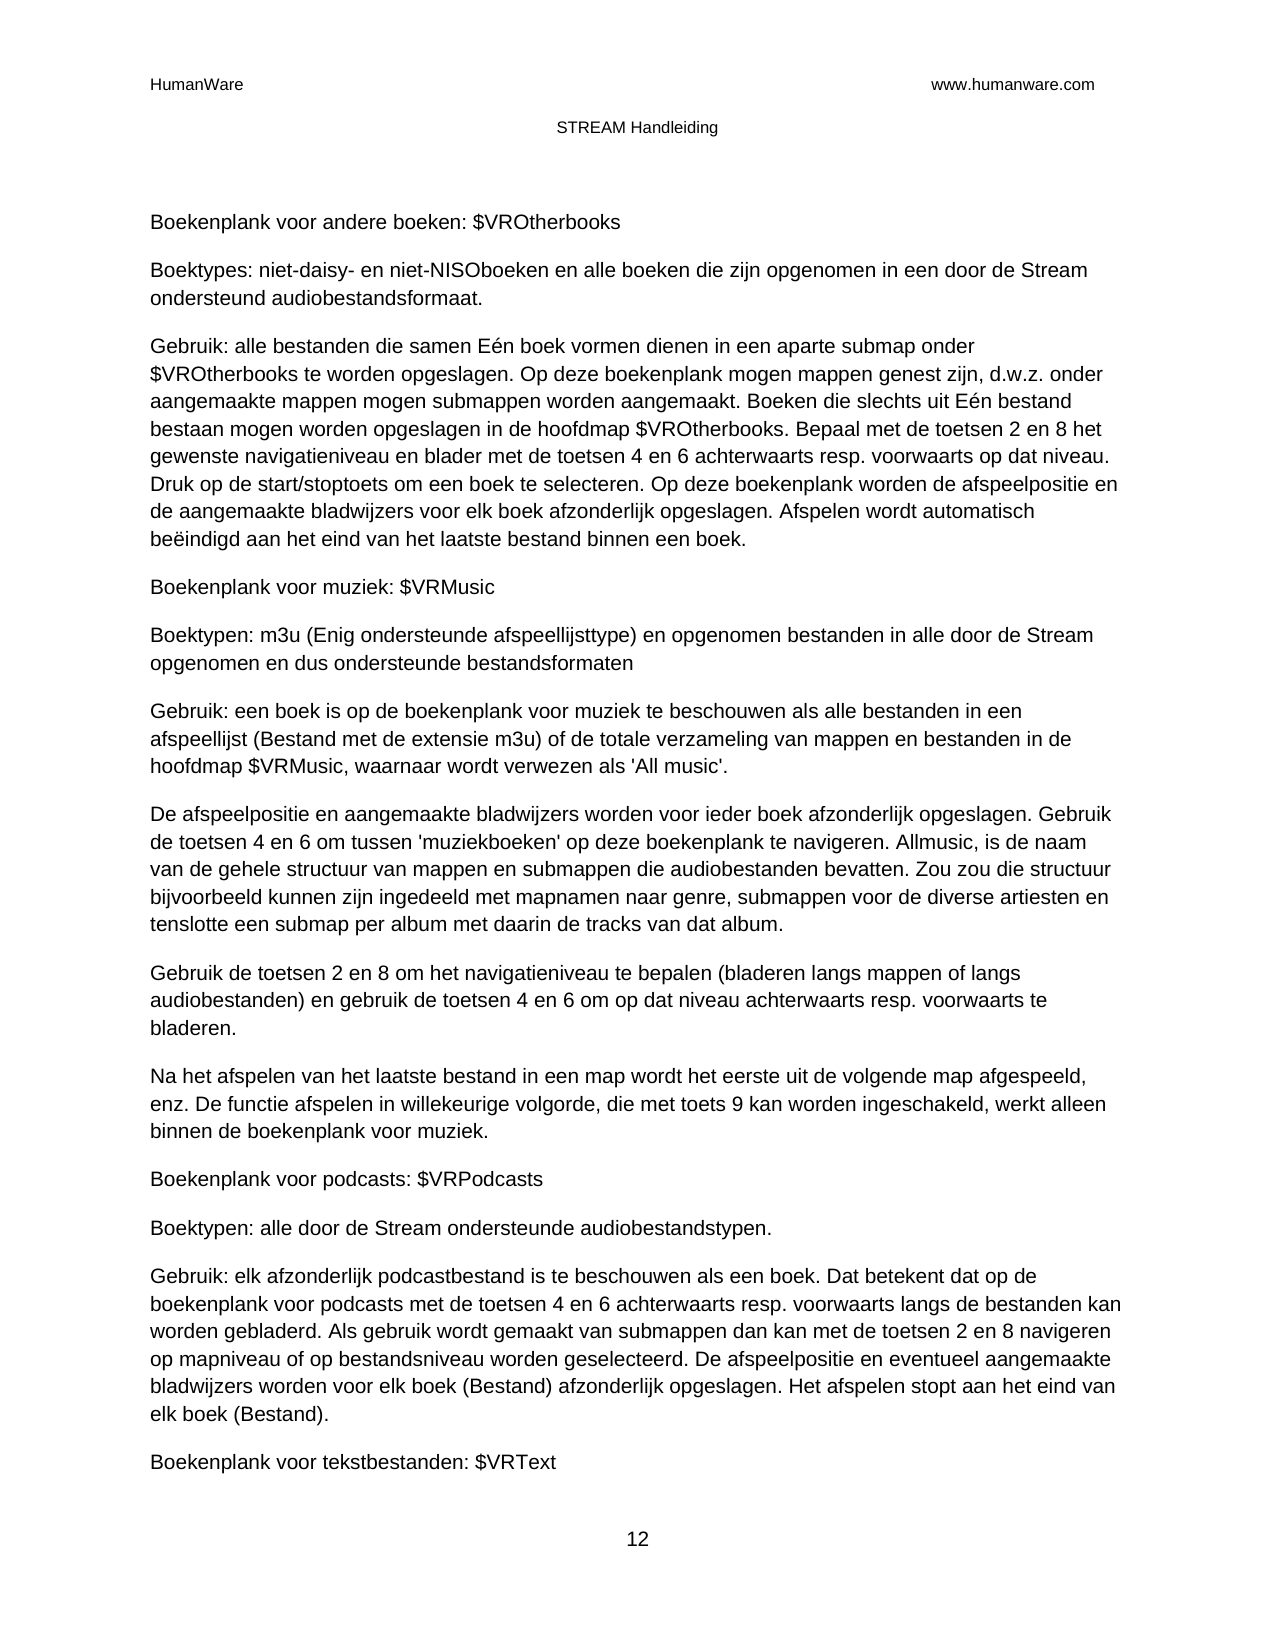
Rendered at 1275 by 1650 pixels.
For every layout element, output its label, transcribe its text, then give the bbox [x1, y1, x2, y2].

text Gebruik de toetsen 2 en 8 om het navigatieniveau te bepalen (bladeren langs mappen of langs audiobestanden) en gebruik de toetsen 4 en 6 om op dat niveau achterwaarts resp. voorwaarts te bladeren. [150, 961, 1125, 1039]
text Na het afspelen van het laatste bestand in een map wordt het eerste uit de volgende map afgespeeld, enz. De functie afspelen in willekeurige volgorde, die met toets 9 kan worden ingeschakeld, werkt alleen binnen de boekenplank voor muziek. [150, 1064, 1125, 1143]
text Gebruik: een boek is op de boekenplank voor muziek te beschouwen als alle bestanden in een afspeellijst (Bestand met de extensie m3u) of de totale verzameling van mappen en bestanden in de hoofdmap $VRMusic, waarnaar wordt verwezen als 'All music'. [150, 699, 1125, 778]
text Boekenplank voor tekstbestanden: $VRText [150, 1450, 1125, 1474]
text Boektypen: m3u (Enig ondersteunde afspeellijsttype) en opgenomen bestanden in alle door de Stream opgenomen en dus ondersteunde bestandsformaten [150, 623, 1125, 674]
text Gebruik: alle bestanden die samen Eén boek vormen dienen in een aparte submap onder $VROtherbooks te worden opgeslagen. Op deze boekenplank mogen mappen genest zijn, d.w.z. onder aangemaakte mappen mogen submappen worden aangemaakt. Boeken die slechts uit Eén bestand bestaan mogen worden opgeslagen in de hoofdmap $VROtherbooks. Bepaal met de toetsen 2 en 8 het gewenste navigatieniveau en blader met de toetsen 4 en 6 achterwaarts resp. voorwaarts op dat niveau. Druk op de start/stoptoets om een boek te selecteren. Op deze boekenplank worden de afspeelpositie en de aangemaakte bladwijzers voor elk boek afzonderlijk opgeslagen. Afspelen wordt automatisch beëindigd aan het eind van het laatste bestand binnen een boek. [150, 334, 1125, 550]
text Boektypes: niet-daisy- en niet-NISOboeken en alle boeken die zijn opgenomen in een door de Stream ondersteund audiobestandsformaat. [150, 258, 1125, 309]
text De afspeelpositie en aangemaakte bladwijzers worden voor ieder boek afzonderlijk opgeslagen. Gebruik de toetsen 4 en 6 om tussen 'muziekboeken' op deze boekenplank te navigeren. Allmusic, is de naam van de gehele structuur van mappen en submappen die audiobestanden bevatten. Zou zou die structuur bijvoorbeeld kunnen zijn ingedeeld met mapnamen naar genre, submappen voor de diverse artiesten en tenslotte een submap per album met daarin de tracks van dat album. [150, 802, 1125, 936]
text Gebruik: elk afzonderlijk podcastbestand is te beschouwen als een boek. Dat betekent dat op de boekenplank voor podcasts met de toetsen 4 en 6 achterwaarts resp. voorwaarts langs de bestanden kan worden gebladerd. Als gebruik wordt gemaakt van submappen dan kan met de toetsen 2 en 8 navigeren op mapniveau of op bestandsniveau worden geselecteerd. De afspeelpositie en eventueel aangemaakte bladwijzers worden voor elk boek (Bestand) afzonderlijk opgeslagen. Het afspelen stopt aan het eind van elk boek (Bestand). [150, 1264, 1125, 1425]
text Boekenplank voor muziek: $VRMusic [150, 575, 1125, 599]
text Boektypen: alle door de Stream ondersteunde audiobestandstypen. [150, 1216, 1125, 1239]
text Boekenplank voor andere boeken: $VROtherbooks [150, 210, 1125, 234]
text Boekenplank voor podcasts: $VRPodcasts [150, 1167, 1125, 1191]
